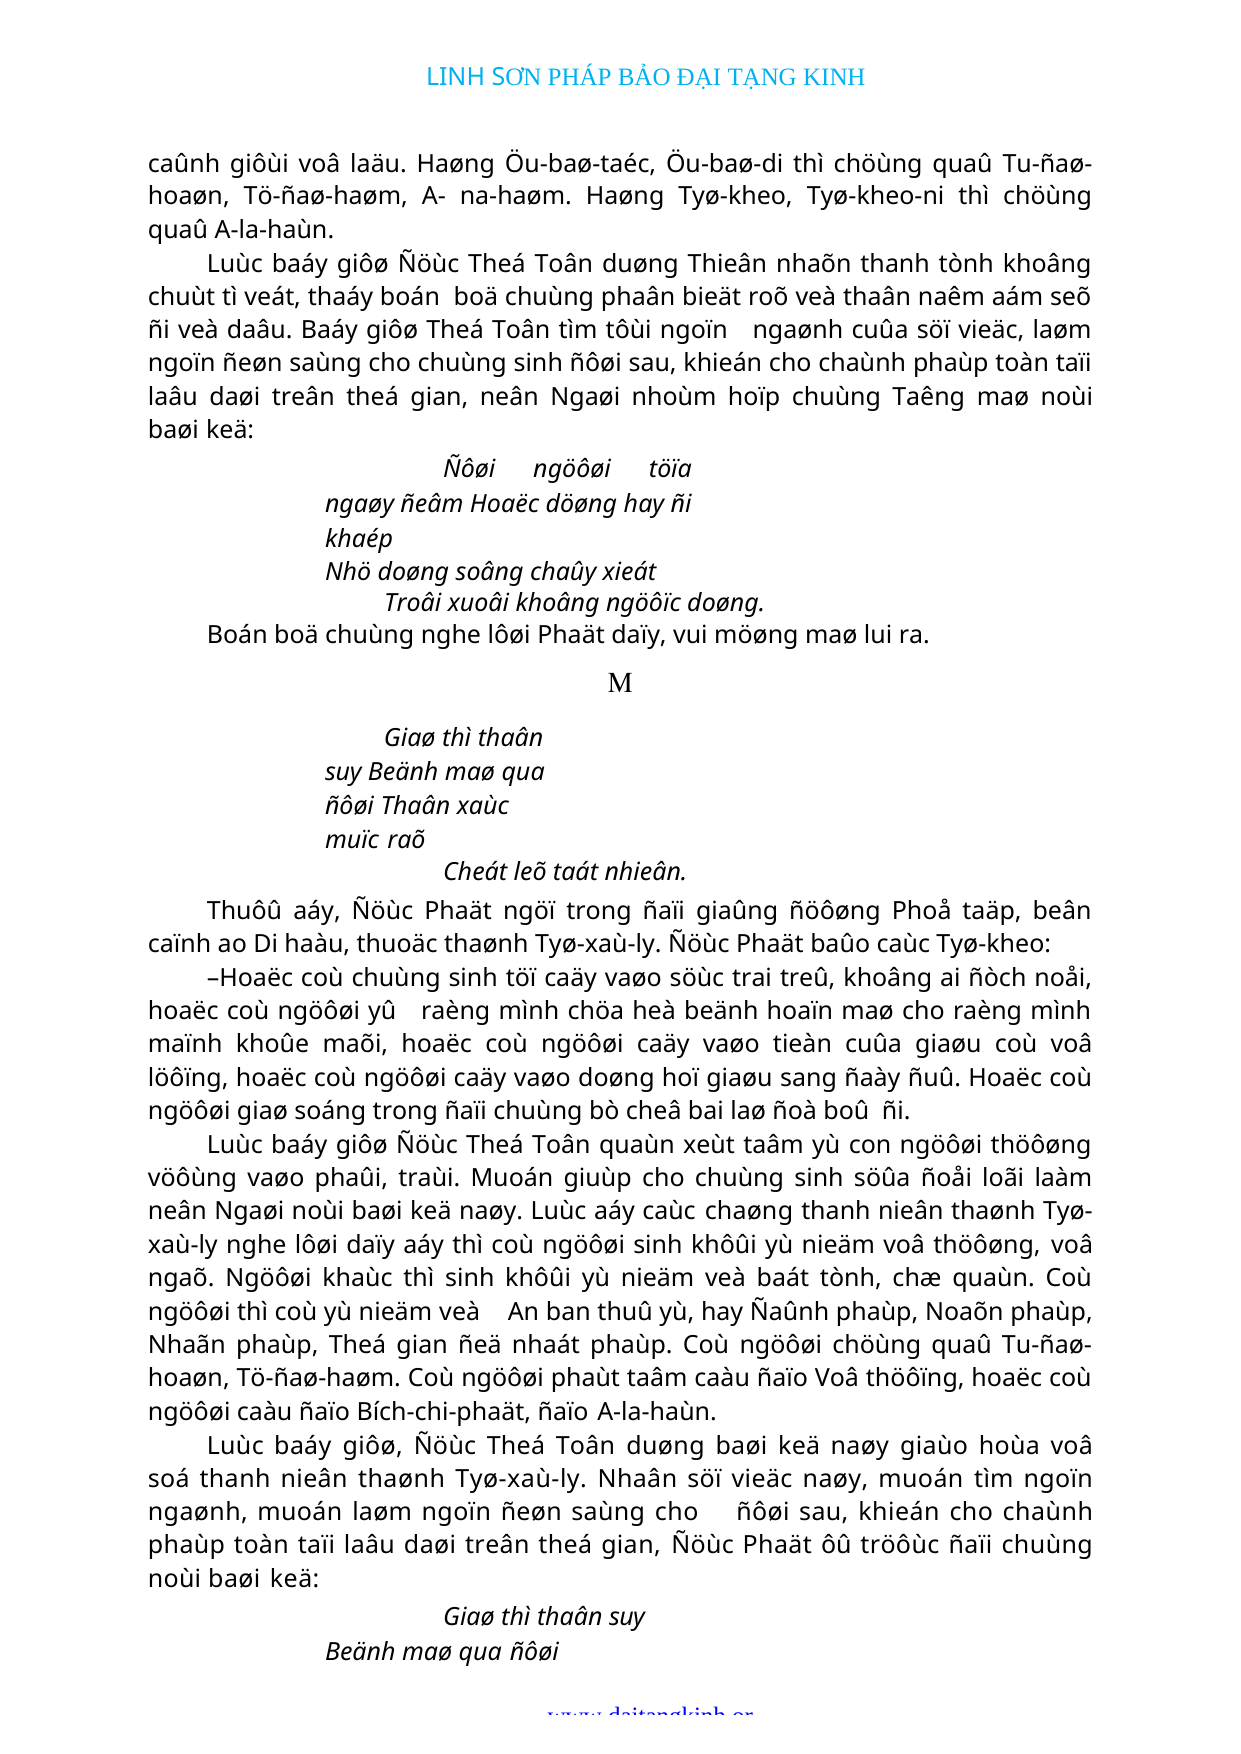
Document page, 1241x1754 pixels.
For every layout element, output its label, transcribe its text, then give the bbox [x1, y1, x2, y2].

text Luùc baáy giôø, Ñöùc Theá Toân duøng baøi keä naøy giaùo hoùa voâ soá thanh nieân thaønh Tyø-xaù-ly. Nhaân söï vieäc naøy, muoán tìm ngoïn ngaønh, muoán laøm ngoïn ñeøn saùng cho ñôøi sau, khieán cho chaùnh phaùp toàn taïi laâu daøi treân theá gian, Ñöùc Phaät ôû tröôùc ñaïi chuùng noùi baøi keä: [148, 1428, 1093, 1595]
text Thuôû aáy, Ñöùc Phaät ngöï trong ñaïi giaûng ñöôøng Phoå taäp, beân caïnh ao Di haàu, thuoäc thaønh Tyø-xaù-ly. Ñöùc Phaät baûo caùc Tyø-kheo: [148, 893, 1093, 960]
text Luùc baáy giôø Ñöùc Theá Toân duøng Thieân nhaõn thanh tònh khoâng chuùt tì veát, thaáy boán boä chuùng phaân bieät roõ veà thaân naêm aám seõ ñi veà daâu. Baáy giôø Theá Toân tìm tôùi ngoïn ngaønh cuûa söï vieäc, laøm ngoïn ñeøn saùng cho chuùng sinh ñôøi sau, khieán cho chaùnh phaùp toàn taïi laâu daøi treân theá gian, neân Ngaøi nhoùm hoïp chuùng Taêng maø noùi baøi keä: [148, 246, 1093, 446]
text Luùc baáy giôø Ñöùc Theá Toân quaùn xeùt taâm yù con ngöôøi thöôøng vöôùng vaøo phaûi, traùi. Muoán giuùp cho chuùng sinh söûa ñoåi loãi laàm neân Ngaøi noùi baøi keä naøy. Luùc aáy caùc chaøng thanh nieân thaønh Tyø-xaù-ly nghe lôøi daïy aáy thì coù ngöôøi sinh khôûi yù nieäm voâ thöôøng, voâ ngaõ. Ngöôøi khaùc thì sinh khôûi yù nieäm veà baát tònh, chæ quaùn. Coù ngöôøi thì coù yù nieäm veà An ban thuû yù, hay Ñaûnh phaùp, Noaõn phaùp, Nhaãn phaùp, Theá gian ñeä nhaát phaùp. Coù ngöôøi chöùng quaû Tu-ñaø-hoaøn, Tö-ñaø-haøm. Coù ngöôøi phaùt taâm caàu ñaïo Voâ thöôïng, hoaëc coù ngöôøi caàu ñaïo Bích-chi-phaät, ñaïo A-la-haùn. [148, 1127, 1093, 1428]
text Giaø thì thaân suy Beänh maø qua ñôøi Thaân xaùc muïc raõ [325, 719, 551, 856]
text Giaø thì thaân suy Beänh maø qua ñôøi [325, 1598, 653, 1667]
text –Hoaëc coù chuùng sinh töï caäy vaøo söùc trai treû, khoâng ai ñòch noåi, hoaëc coù ngöôøi yû raèng mình chöa heà beänh hoaïn maø cho raèng mình maïnh khoûe maõi, hoaëc coù ngöôøi caäy vaøo tieàn cuûa giaøu coù voâ löôïng, hoaëc coù ngöôøi caäy vaøo doøng hoï giaøu sang ñaày ñuû. Hoaëc coù ngöôøi giaø soáng trong ñaïi chuùng bò cheâ bai laø ñoà boû ñi. [148, 960, 1093, 1127]
text Cheát leõ taát nhieân. [443, 856, 1105, 887]
text Troâi xuoâi khoâng ngöôïc doøng. [384, 587, 1105, 618]
picture [535, 69, 540, 79]
subtitle  [135, 672, 1105, 699]
text Ñôøi ngöôøi töïa ngaøy ñeâm Hoaëc döøng hay ñi khaép [325, 451, 692, 555]
text Boán boä chuùng nghe lôøi Phaät daïy, vui möøng maø lui ra. [207, 618, 1105, 650]
text caûnh giôùi voâ laäu. Haøng Öu-baø-taéc, Öu-baø-di thì chöùng quaû Tu-ñaø-hoaøn, Tö-ñaø-haøm, A- na-haøm. Haøng Tyø-kheo, Tyø-kheo-ni thì chöùng quaû A-la-haùn. [148, 145, 1093, 246]
text Nhö doøng soâng chaûy xieát [325, 556, 1105, 587]
